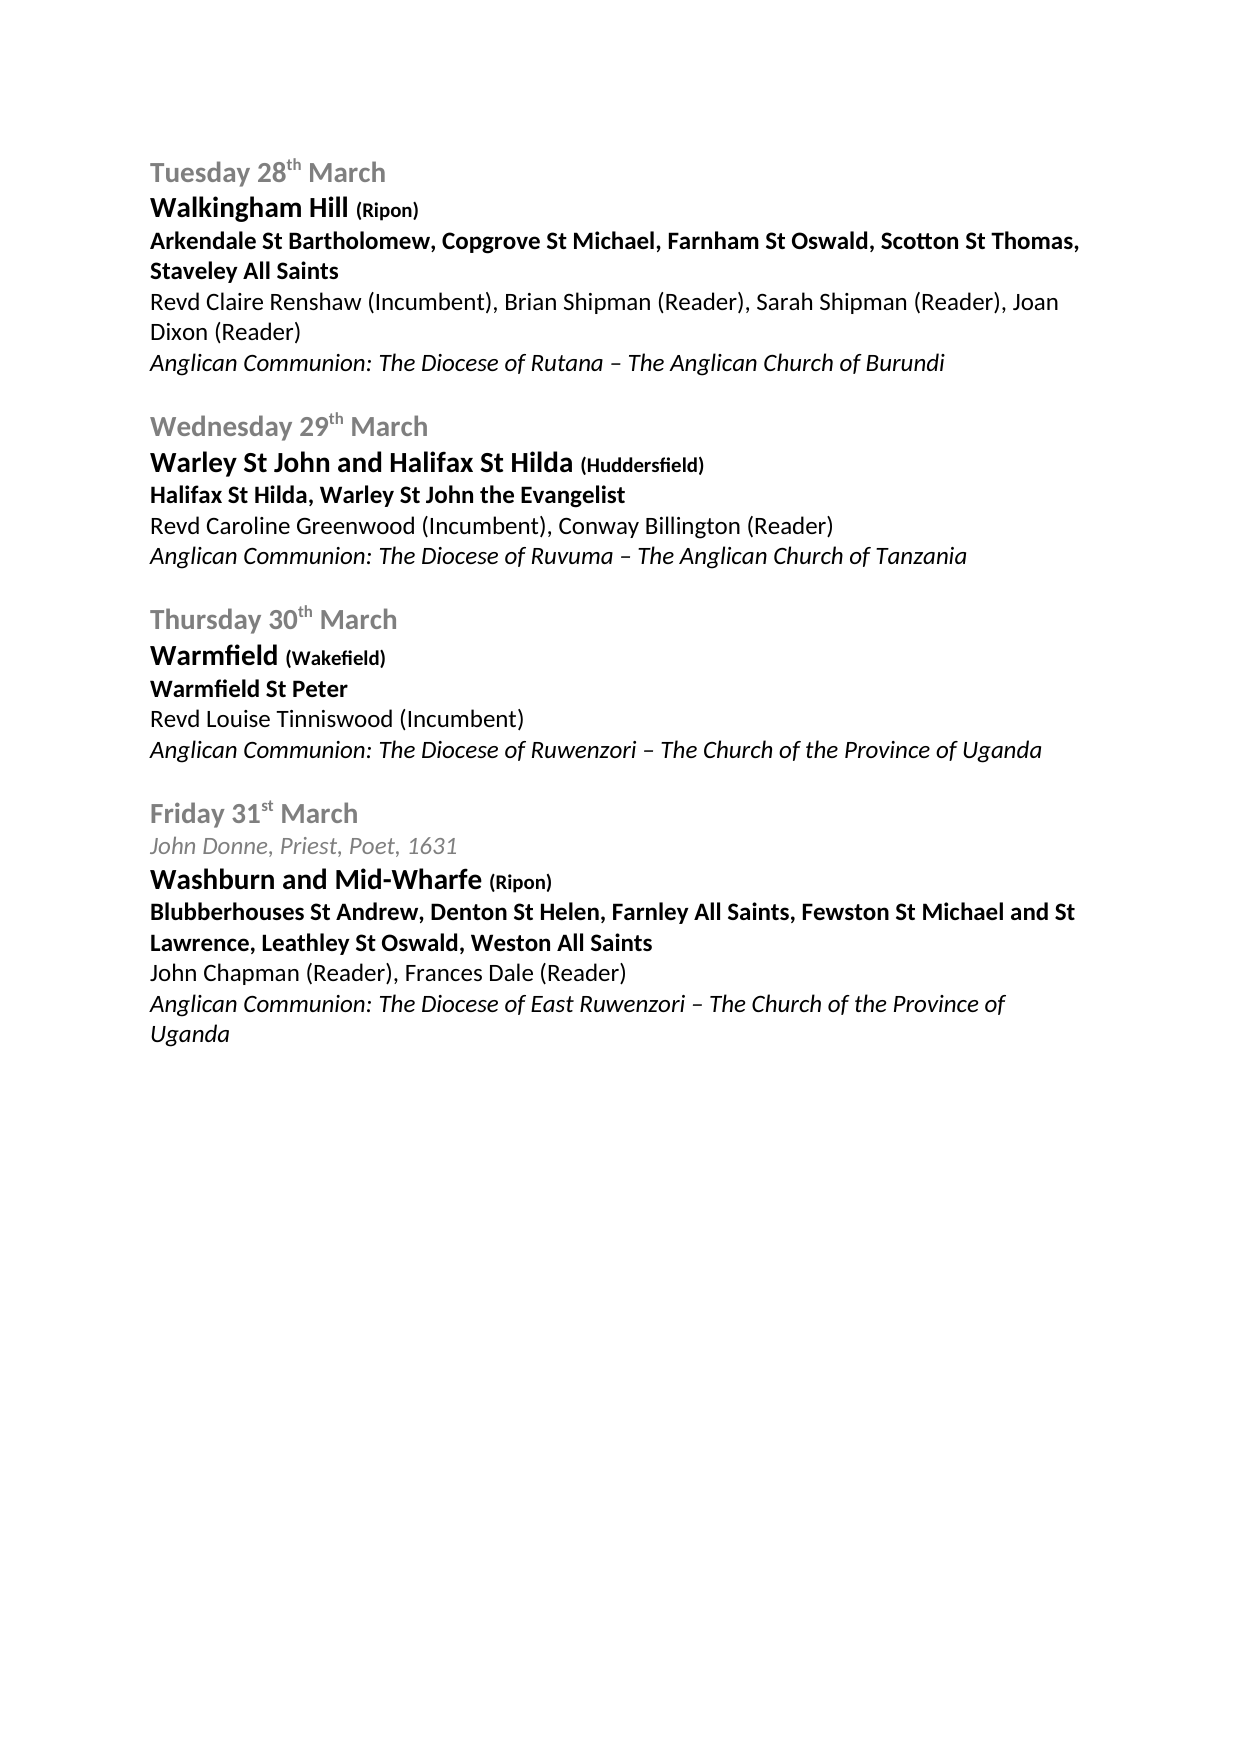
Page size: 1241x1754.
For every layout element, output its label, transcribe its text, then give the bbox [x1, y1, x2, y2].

text Walkingham Hill (Ripon) [150, 189, 349, 225]
text Tuesday 28th March [308, 154, 1090, 189]
text Anglican Communion: The Diocese of Rutana – The Anglican Church of Burundi [150, 347, 1090, 378]
text Warmfield (Wakefield) [150, 637, 1090, 673]
text Friday 31st March [280, 795, 1090, 830]
text Warmfield St Peter [150, 673, 1090, 703]
text Halifax St Hilda, Warley St John the Evangelist [150, 479, 1090, 510]
text Washburn and Mid-Wharfe (Ripon) [150, 861, 483, 897]
text Anglican Communion: The Diocese of Ruwenzori – The Church of the Province of Uganda [150, 734, 1090, 764]
text Anglican Communion: The Diocese of Ruvuma – The Anglican Church of Tanzania [150, 540, 1090, 571]
text Washburn and Mid-Wharfe (Ripon) [489, 861, 1090, 897]
text Blubberhouses St Andrew, Denton St Helen, Farnley All Saints, Fewston St Michael and St Lawrence, Leathley St Oswald, Weston All Saints [150, 897, 1090, 958]
text Revd Louise Tinniswood (Incumbent) [150, 703, 1090, 734]
text Walkingham Hill (Ripon) [356, 189, 1090, 225]
text Warley St John and Halifax St Hilda (Huddersfield) [580, 444, 1090, 479]
text John Donne, Priest, Poet, 1631 [150, 830, 1090, 861]
text Revd Caroline Greenwood (Incumbent), Conway Billington (Reader) [150, 510, 1090, 540]
text Wednesday 29th March [350, 408, 1090, 444]
text Arkendale St Bartholomew, Copgrove St Michael, Farnham St Oswald, Scotton St Thomas, Staveley All Saints [150, 225, 1090, 286]
text Anglican Communion: The Diocese of East Ruwenzori – The Church of the Province of Uganda [150, 988, 1090, 1049]
text Thursday 30th March [319, 601, 1090, 637]
text Revd Claire Renshaw (Incumbent), Brian Shipman (Reader), Sarah Shipman (Reader), Joan Dixon (Reader) [150, 286, 1090, 347]
text John Chapman (Reader), Frances Dale (Reader) [150, 958, 1090, 988]
text Warley St John and Halifax St Hilda (Huddersfield) [150, 444, 574, 479]
